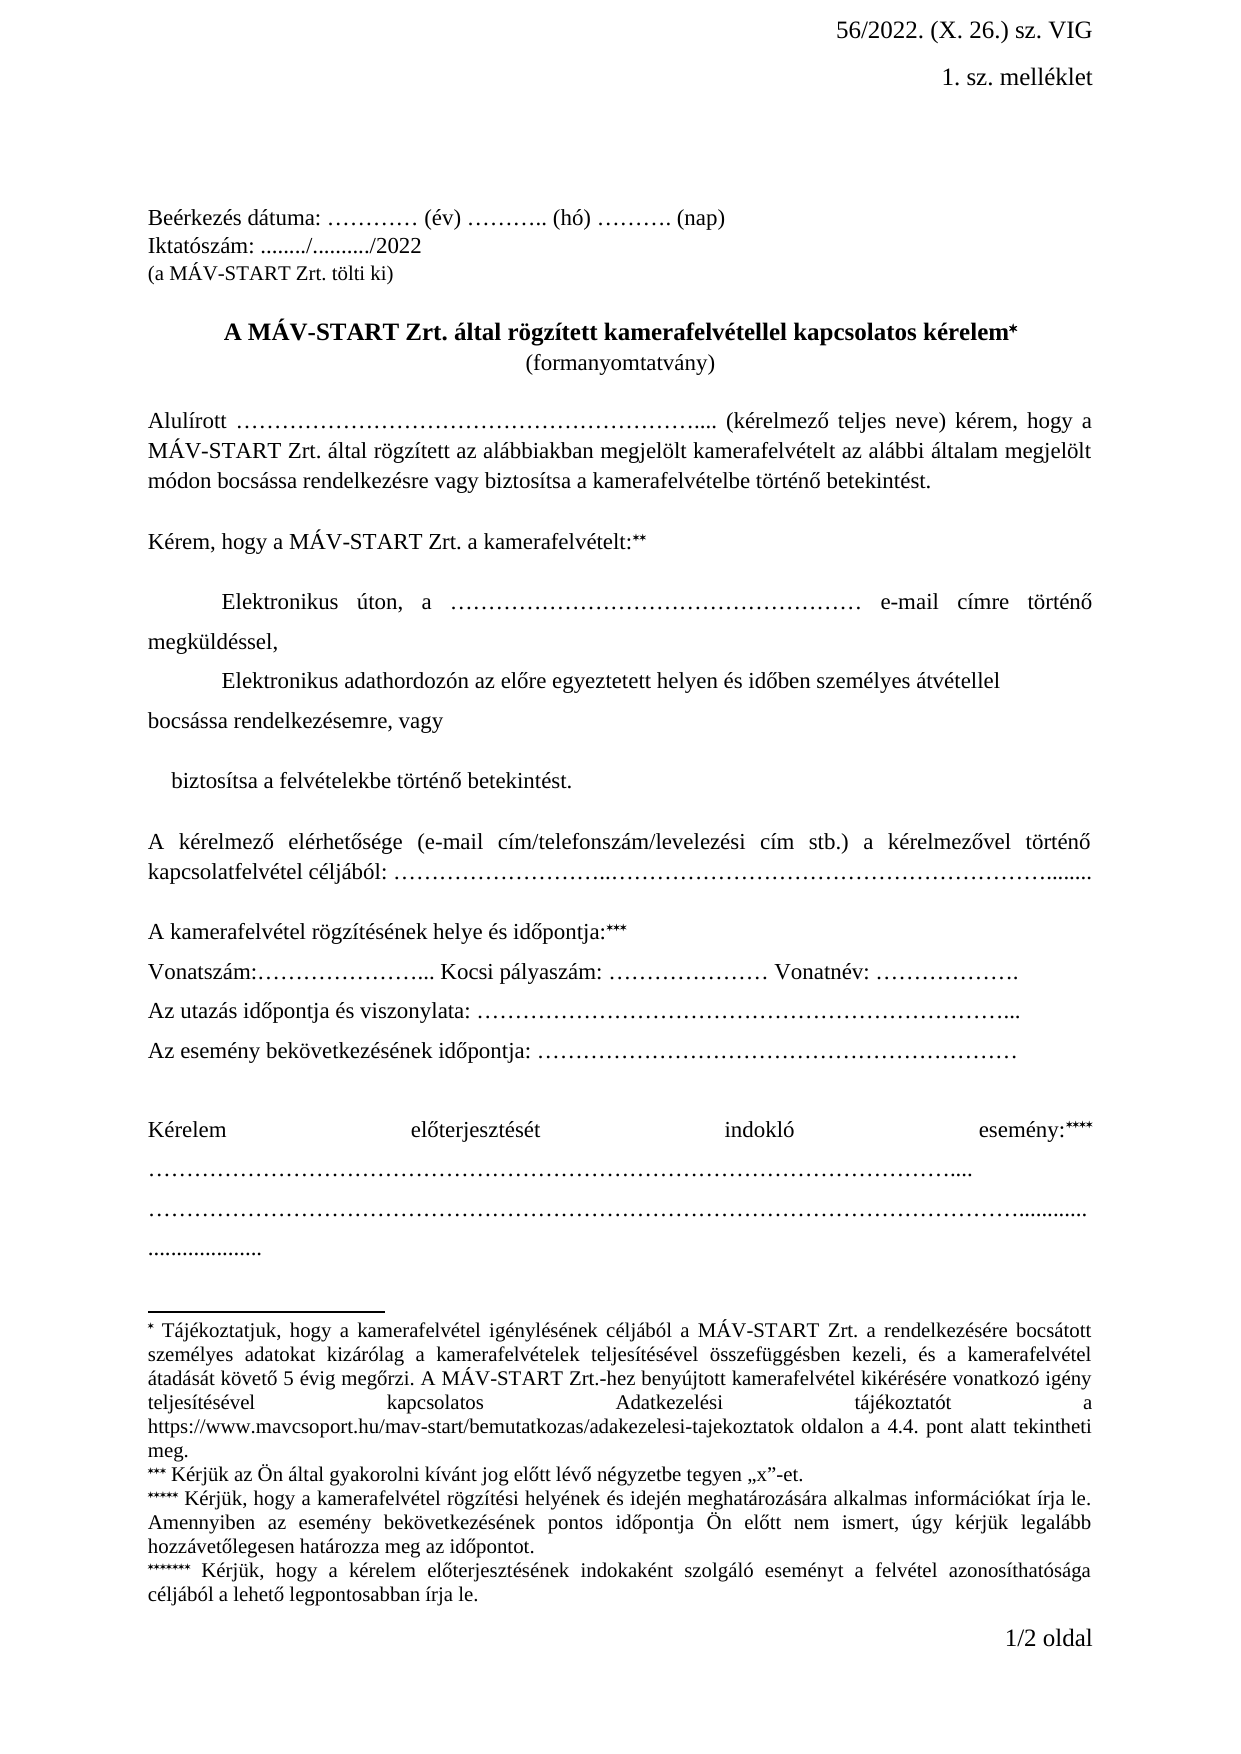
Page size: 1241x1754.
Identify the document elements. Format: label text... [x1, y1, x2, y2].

text A kérelmező elérhetősége (e-mail cím/telefonszám/levelezési cím stb.) a kérelmezővel történő kapcsolatfelvétel céljából: ………………………..…………………………………………………........ [148, 828, 1093, 884]
text Beérkezés dátuma: ………… (év) ……….. (hó) ………. (nap) [148, 204, 1093, 230]
text  biztosítsa a felvételekbe történő betekintést. [148, 767, 1093, 794]
text Kérem, hogy a MÁV-START Zrt. a kamerafelvételt: [148, 528, 1093, 554]
text Alulírott …………………………………………………….... (kérelmező teljes neve) kérem, hogy a MÁV-START Zrt. által rögzített az alábbiakban megjelölt kamerafelvételt az alábbi általam megjelölt módon bocsássa rendelkezésre vagy biztosítsa a kamerafelvételbe történő betekintést. [148, 407, 1093, 494]
text A kamerafelvétel rögzítésének helye és időpontja: [148, 918, 1093, 945]
text Kérelem előterjesztését indokló esemény: ……………………………………………………………………………………………....……………………………………………………………………………………………………................................ [148, 1116, 1093, 1261]
text Az utazás időpontja és viszonylata: ……………………………………………………………... [148, 997, 1093, 1024]
text Az esemény bekövetkezésének időpontja: ……………………………………………………… [148, 1037, 1093, 1063]
text  Elektronikus úton, a ……………………………………………… e-mail címre történő megküldéssel, [148, 588, 1093, 654]
text Iktatószám: ......../........../2022 [148, 232, 1093, 258]
text (a MÁV-START Zrt. tölti ki) [148, 261, 1093, 284]
text Vonatszám:…………………... Kocsi pályaszám: ………………… Vonatnév: ………………. [148, 958, 1093, 984]
text (formanyomtatvány) [148, 348, 1093, 375]
text bocsássa rendelkezésemre, vagy [148, 707, 1093, 733]
text A MÁV-START Zrt. által rögzített kamerafelvétellel kapcsolatos kérelem [148, 317, 1093, 346]
text  Elektronikus adathordozón az előre egyeztetett helyen és időben személyes átvétellel [148, 667, 1093, 694]
